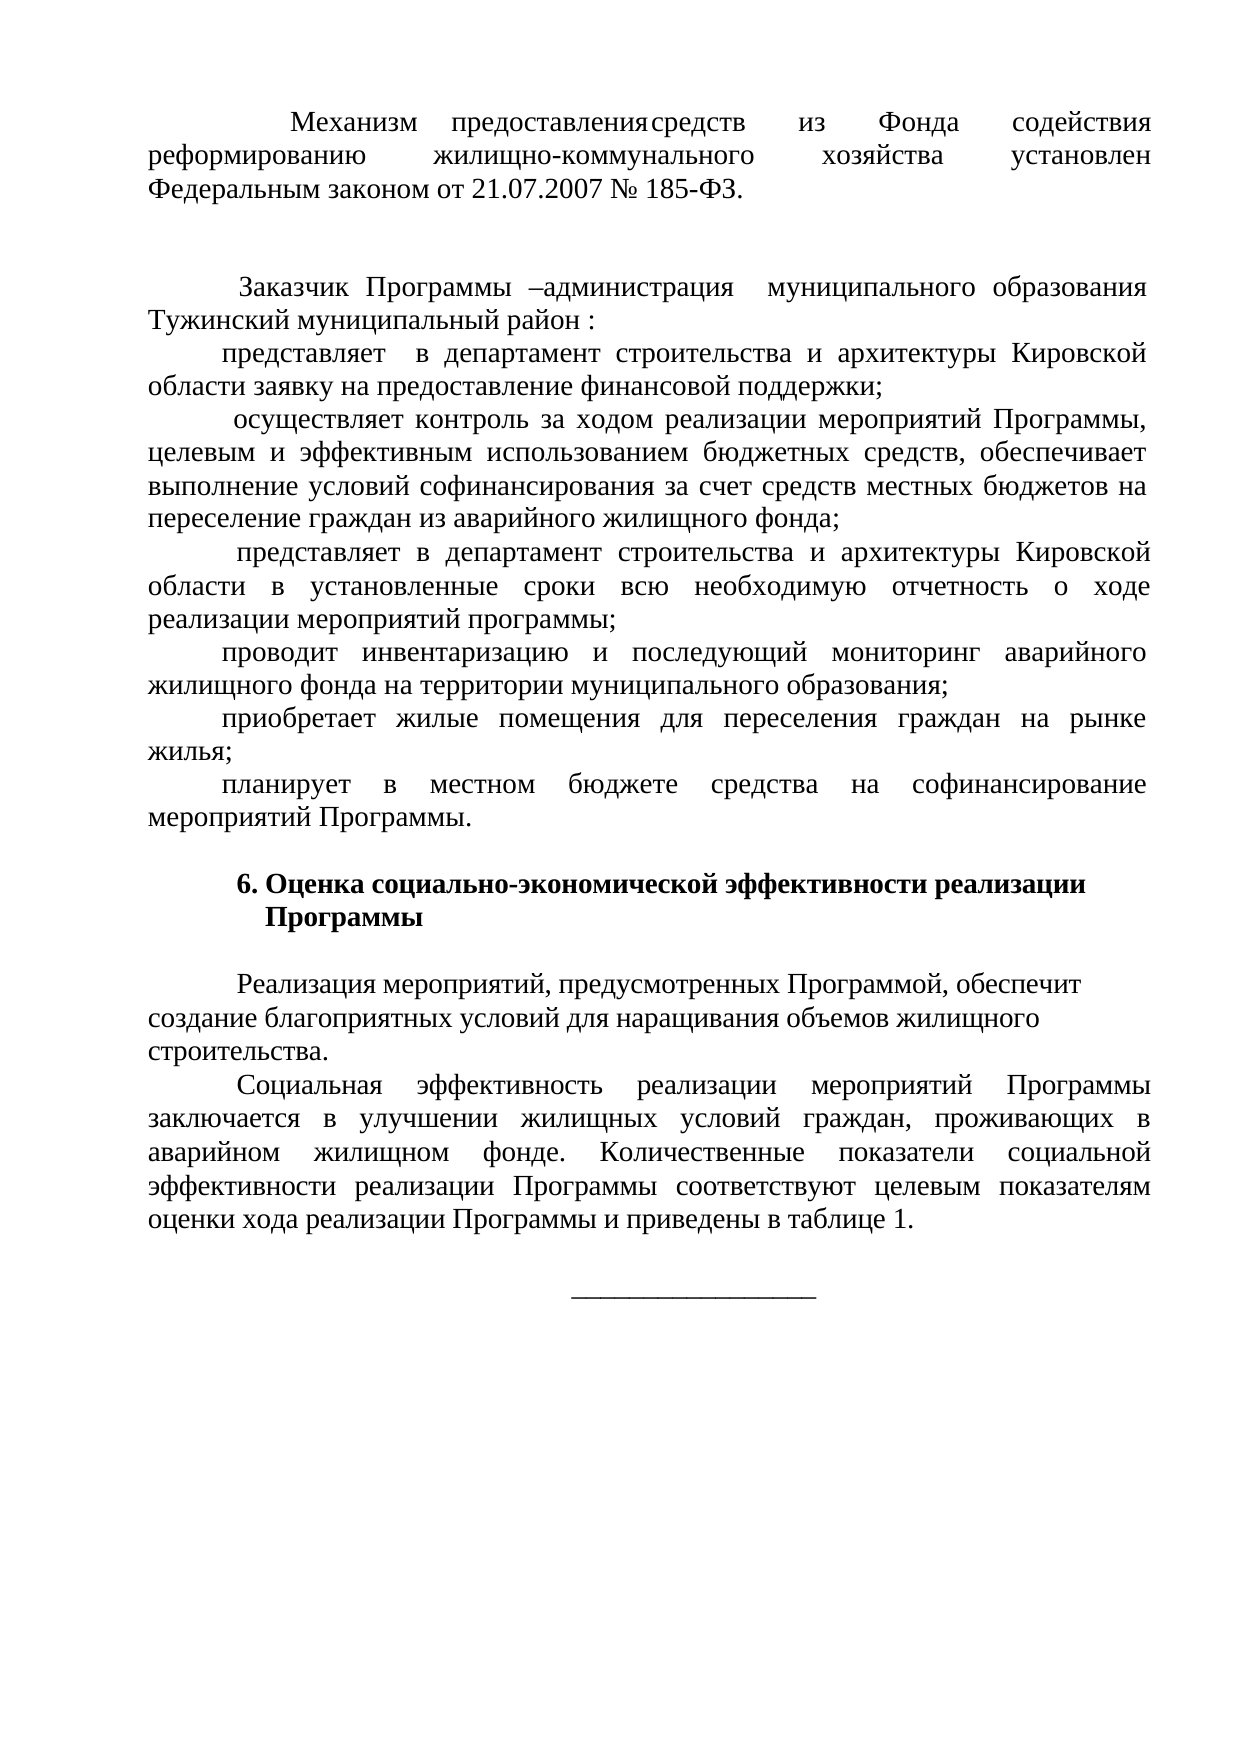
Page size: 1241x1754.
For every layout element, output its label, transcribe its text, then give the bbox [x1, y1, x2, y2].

text осуществляет контроль за ходом реализации мероприятий Программы, целевым и эффективным использованием бюджетных средств, обеспечивает выполнение условий софинансирования за счет средств местных бюджетов на переселение граждан из аварийного жилищного фонда; [148, 402, 1148, 534]
text Социальная эффективность реализации мероприятий Программы заключается в улучшении жилищных условий граждан, проживающих в аварийном жилищном фонде. Количественные показатели социальной эффективности реализации Программы соответствуют целевым показателям оценки хода реализации Программы и приведены в таблице 1. [148, 1068, 1151, 1235]
text Заказчик Программы –администрация муниципального образования Тужинский муниципальный район : [148, 270, 1148, 336]
text Механизм предоставления средств из Фонда содействия реформированию жилищно-коммунального хозяйства установлен Федеральным законом от 21.07.2007 № 185-ФЗ. [148, 104, 1152, 204]
text планирует в местном бюджете средства на софинансирование мероприятий Программы. [148, 767, 1148, 833]
text представляет в департамент строительства и архитектуры Кировской области заявку на предоставление финансовой поддержки; [148, 336, 1148, 402]
text представляет в департамент строительства и архитектуры Кировской области в установленные сроки всю необходимую отчетность о ходе реализации мероприятий программы; [148, 534, 1152, 635]
text приобретает жилые помещения для переселения граждан на рынке жилья; [148, 701, 1148, 767]
text _________________ [148, 1269, 1151, 1302]
text проводит инвентаризацию и последующий мониторинг аварийного жилищного фонда на территории муниципального образования; [148, 635, 1148, 701]
text Программы [148, 900, 1151, 933]
text 6. Оценка социально-экономической эффективности реализации [148, 866, 1151, 900]
text Реализация мероприятий, предусмотренных Программой, обеспечит создание благоприятных условий для наращивания объемов жилищного строительства. [148, 967, 1151, 1068]
